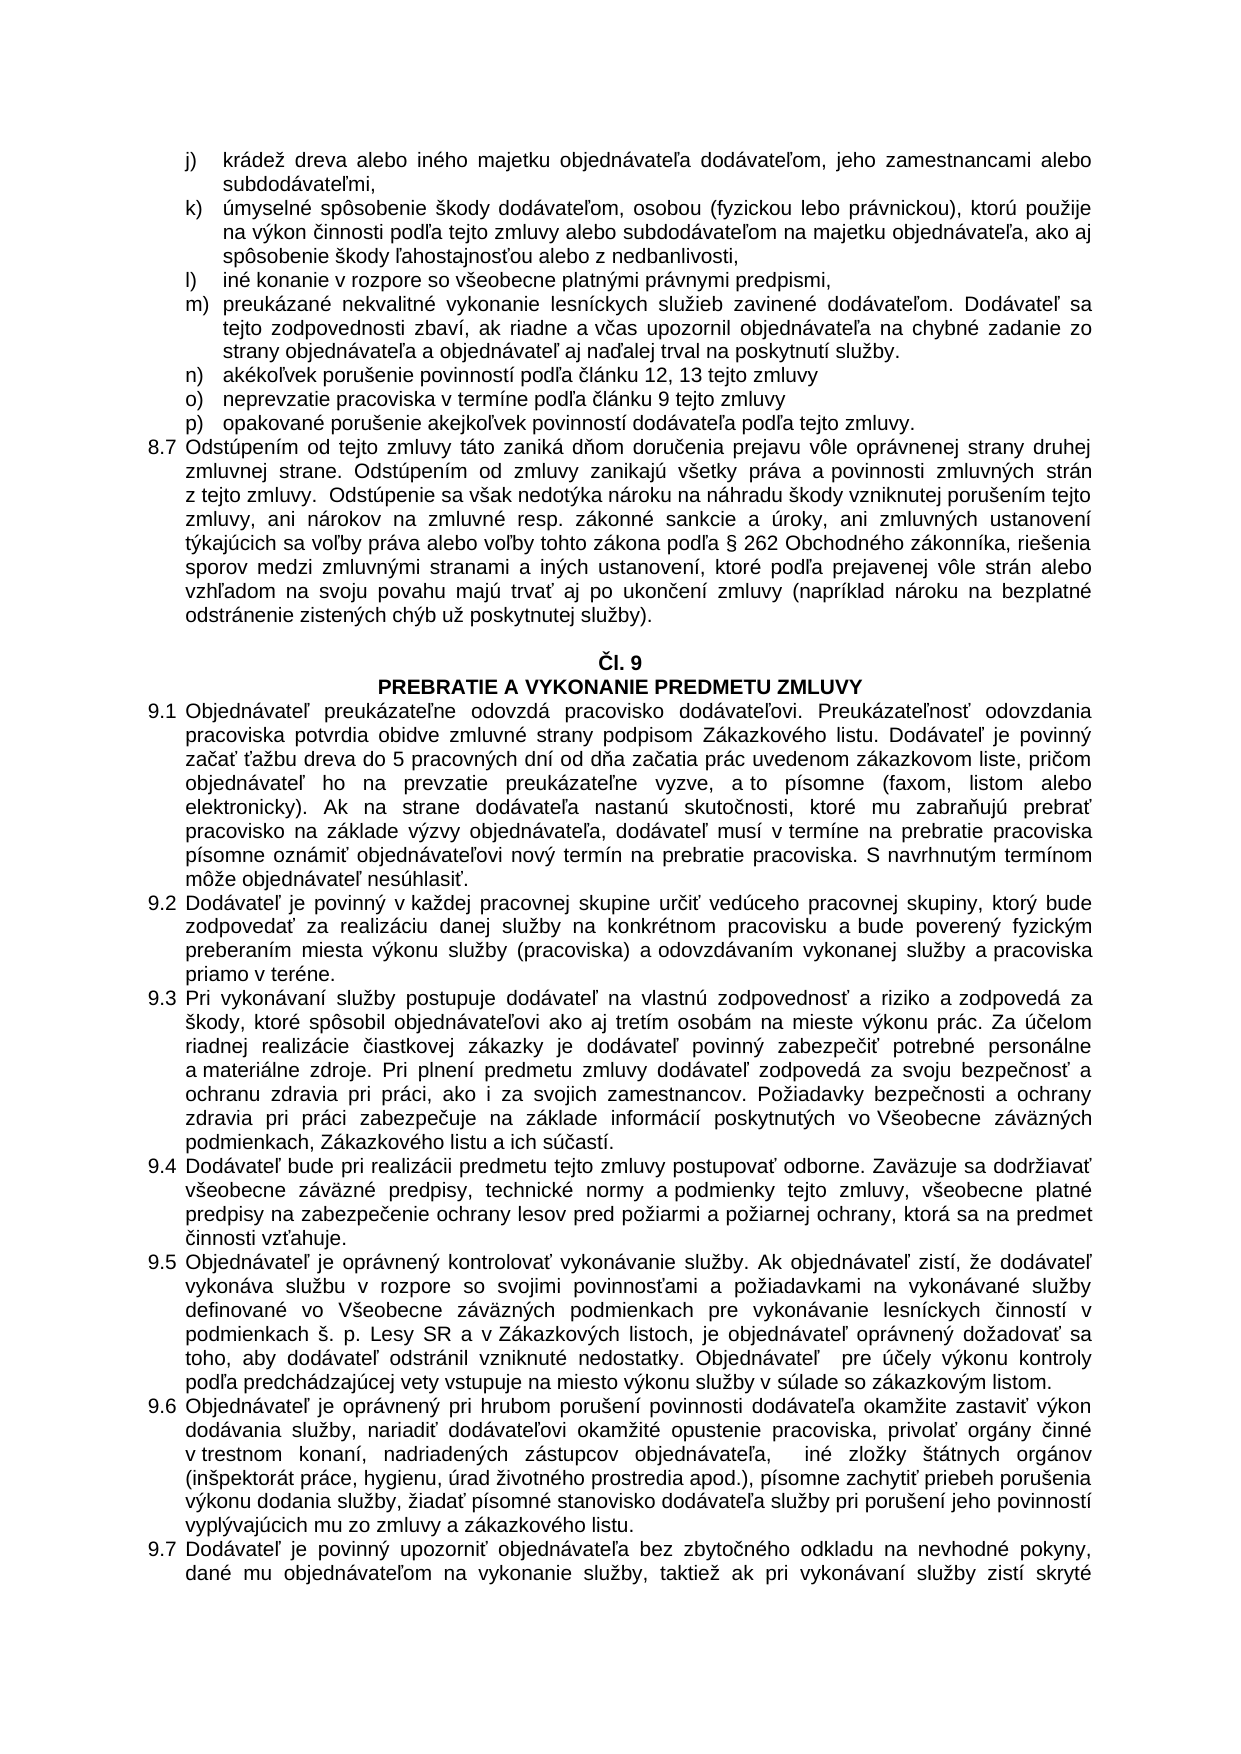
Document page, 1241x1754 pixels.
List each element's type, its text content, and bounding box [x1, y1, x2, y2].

list Objednávateľ preukázateľne odovzdá pracovisko dodávateľovi. Preukázateľnosť odovzdania pracoviska potvrdia obidve zmluvné strany podpisom Zákazkového listu. Dodávateľ je povinný začať ťažbu dreva do 5 pracovných dní od dňa začatia prác uvedenom zákazkovom liste, pričom objednávateľ ho na prevzatie preukázateľne vyzve, a to písomne (faxom, listom alebo elektronicky). Ak na strane dodávateľa nastanú skutočnosti, ktoré mu zabraňujú prebrať pracovisko na základe výzvy objednávateľa, dodávateľ musí v termíne na prebratie pracoviska písomne oznámiť objednávateľovi nový termín na prebratie pracoviska. S navrhnutým termínom môže objednávateľ nesúhlasiť. [148, 699, 1093, 890]
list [148, 1537, 1093, 1585]
list úmyselné spôsobenie škody dodávateľom, osobou (fyzickou lebo právnickou), ktorú použije na výkon činnosti podľa tejto zmluvy alebo subdodávateľom na majetku objednávateľa, ako aj spôsobenie škody ľahostajnosťou alebo z nedbanlivosti, [185, 196, 1093, 267]
text PREBRATIE A VYKONANIE PREDMETU ZMLUVY [148, 675, 1093, 699]
list preukázané nekvalitné vykonanie lesníckych služieb zavinené dodávateľom. Dodávateľ sa tejto zodpovednosti zbaví, ak riadne a včas upozornil objednávateľa na chybné zadanie zo strany objednávateľa a objednávateľ aj naďalej trval na poskytnutí služby. [185, 291, 1093, 363]
list Pri vykonávaní služby postupuje dodávateľ na vlastnú zodpovednosť a riziko a zodpovedá za škody, ktoré spôsobil objednávateľovi ako aj tretím osobám na mieste výkonu prác. Za účelom riadnej realizácie čiastkovej zákazky je dodávateľ povinný zabezpečiť potrebné personálne a materiálne zdroje. Pri plnení predmetu zmluvy dodávateľ zodpovedá za svoju bezpečnosť a ochranu zdravia pri práci, ako i za svojich zamestnancov. Požiadavky bezpečnosti a ochrany zdravia pri práci zabezpečuje na základe informácií poskytnutých vo Všeobecne záväzných podmienkach, Zákazkového listu a ich súčastí. [148, 986, 1093, 1154]
list Objednávateľ je oprávnený kontrolovať vykonávanie služby. Ak objednávateľ zistí, že dodávateľ vykonáva službu v rozpore so svojimi povinnosťami a požiadavkami na vykonávané služby definované vo Všeobecne záväzných podmienkach pre vykonávanie lesníckych činností v podmienkach š. p. Lesy SR a v Zákazkových listoch, je objednávateľ oprávnený dožadovať sa toho, aby dodávateľ odstránil vzniknuté nedostatky. Objednávateľ pre účely výkonu kontroly podľa predchádzajúcej vety vstupuje na miesto výkonu služby v súlade so zákazkovým listom. [148, 1250, 1093, 1393]
list akékoľvek porušenie povinností podľa článku 12, 13 tejto zmluvy [185, 363, 1093, 387]
list neprevzatie pracoviska v termíne podľa článku 9 tejto zmluvy [185, 387, 1093, 411]
list Odstúpením od tejto zmluvy táto zaniká dňom doručenia prejavu vôle oprávnenej strany druhej zmluvnej strane. Odstúpením od zmluvy zanikajú všetky práva a povinnosti zmluvných strán z tejto zmluvy. Odstúpenie sa však nedotýka nároku na náhradu škody vzniknutej porušením tejto zmluvy, ani nárokov na zmluvné resp. zákonné sankcie a úroky, ani zmluvných ustanovení týkajúcich sa voľby práva alebo voľby tohto zákona podľa § 262 Obchodného zákonníka, riešenia sporov medzi zmluvnými stranami a iných ustanovení, ktoré podľa prejavenej vôle strán alebo vzhľadom na svoju povahu majú trvať aj po ukončení zmluvy (napríklad nároku na bezplatné odstránenie zistených chýb už poskytnutej služby). [148, 435, 1093, 627]
list krádež dreva alebo iného majetku objednávateľa dodávateľom, jeho zamestnancami alebo subdodávateľmi, [185, 148, 1093, 196]
list Dodávateľ bude pri realizácii predmetu tejto zmluvy postupovať odborne. Zaväzuje sa dodržiavať všeobecne záväzné predpisy, technické normy a podmienky tejto zmluvy, všeobecne platné predpisy na zabezpečenie ochrany lesov pred požiarmi a požiarnej ochrany, ktorá sa na predmet činnosti vzťahuje. [148, 1154, 1093, 1250]
list iné konanie v rozpore so všeobecne platnými právnymi predpismi, [185, 267, 1093, 291]
text Čl. 9 [148, 651, 1093, 675]
list Objednávateľ je oprávnený pri hrubom porušení povinnosti dodávateľa okamžite zastaviť výkon dodávania služby, nariadiť dodávateľovi okamžité opustenie pracoviska, privolať orgány činné v trestnom konaní, nadriadených zástupcov objednávateľa, iné zložky štátnych orgánov (inšpektorát práce, hygienu, úrad životného prostredia apod.), písomne zachytiť priebeh porušenia výkonu dodania služby, žiadať písomné stanovisko dodávateľa služby pri porušení jeho povinností vyplývajúcich mu zo zmluvy a zákazkového listu. [148, 1393, 1093, 1537]
list opakované porušenie akejkoľvek povinností dodávateľa podľa tejto zmluvy. [185, 411, 1093, 435]
list Dodávateľ je povinný v každej pracovnej skupine určiť vedúceho pracovnej skupiny, ktorý bude zodpovedať za realizáciu danej služby na konkrétnom pracovisku a bude poverený fyzickým preberaním miesta výkonu služby (pracoviska) a odovzdávaním vykonanej služby a pracoviska priamo v teréne. [148, 890, 1093, 986]
